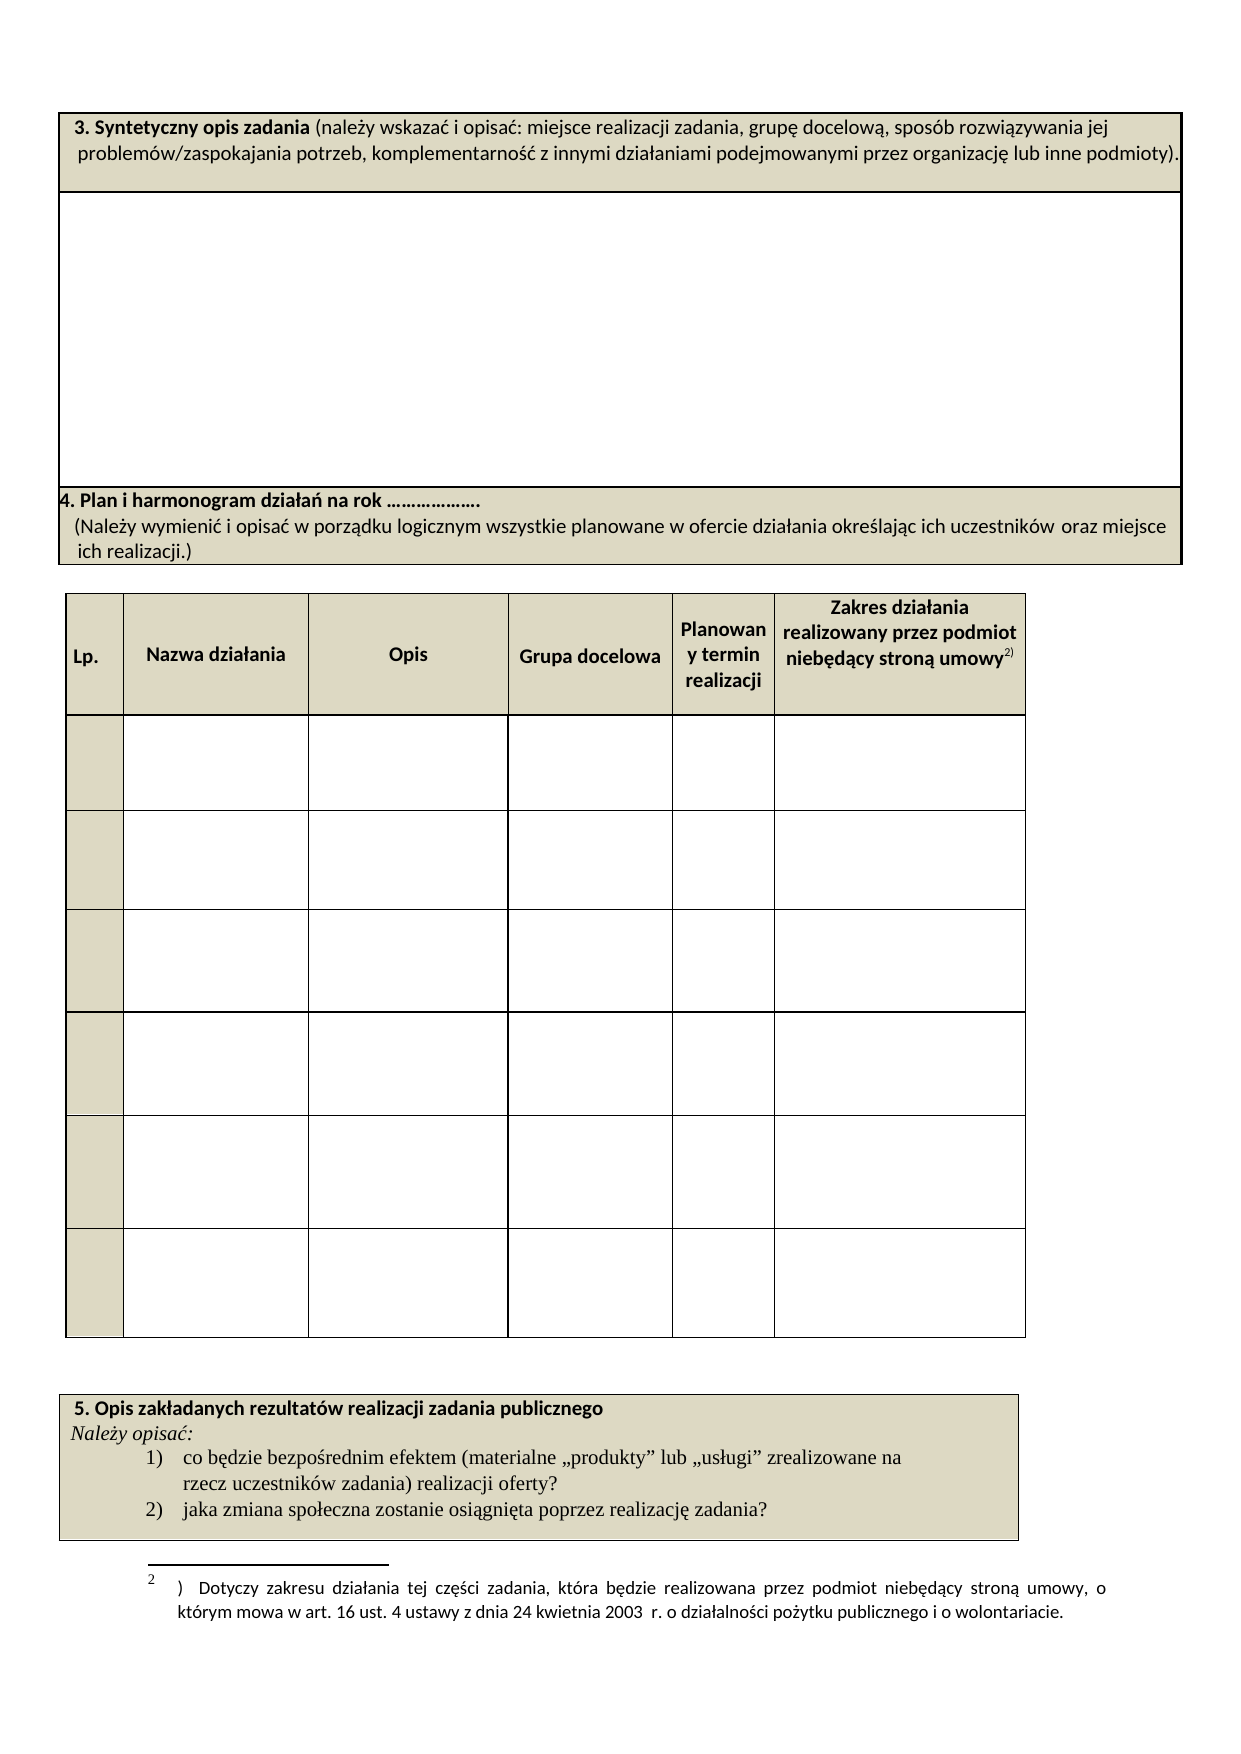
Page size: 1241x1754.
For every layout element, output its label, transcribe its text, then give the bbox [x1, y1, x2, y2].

table_cell [673, 910, 774, 1011]
table_cell [509, 1229, 672, 1336]
table_cell [67, 811, 123, 909]
table_cell [309, 910, 507, 1011]
table_cell [124, 772, 308, 810]
table_cell [673, 716, 774, 810]
table_cell [509, 716, 672, 772]
table_cell [775, 1229, 1025, 1336]
table_cell Lp. [67, 642, 123, 714]
table_header Nazwa działania [124, 594, 308, 714]
table_cell [124, 1013, 308, 1114]
table_cell [309, 1229, 507, 1336]
table_cell [309, 1013, 507, 1114]
table_cell [67, 1013, 123, 1114]
table_header [509, 594, 672, 642]
table_cell [67, 1229, 123, 1336]
table_cell [775, 1116, 1025, 1228]
table_cell [124, 1229, 308, 1336]
table_header Zakres działania realizowany przez podmiot niebędący stroną umowy) [775, 594, 1025, 714]
table_cell [775, 1013, 1025, 1114]
table_header Opis [309, 594, 508, 714]
table_header Planowany termin realizacji [673, 594, 774, 714]
table_cell [124, 716, 308, 772]
table_cell [67, 716, 123, 772]
table_cell [67, 772, 123, 810]
table_cell [509, 811, 672, 909]
table_cell [775, 811, 1025, 909]
table_cell 3. Syntetyczny opis zadania (należy wskazać i opisać: miejsce realizacji zadania, grupę docelową, sposób rozwiązywania jej problemów/zaspokajania potrzeb, komplementarność z innymi działaniami podejmowanymi przez organizację lub inne podmioty). [60, 114, 1180, 191]
table_cell [124, 1116, 308, 1228]
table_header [60, 1395, 1018, 1539]
table_cell 4. Plan i harmonogram działań na rok ………………. (Należy wymienić i opisać w porządku logicznym wszystkie planowane w ofercie działania określając ich uczestników oraz miejsce ich realizacji.) [60, 488, 1180, 564]
table_cell [509, 772, 672, 810]
table_cell [509, 1116, 672, 1228]
table_cell [124, 811, 308, 909]
table_cell [673, 1116, 774, 1228]
table_cell [775, 772, 1025, 810]
table_cell [309, 1116, 507, 1228]
table_cell [309, 772, 507, 810]
table_header [67, 594, 123, 642]
table_cell [673, 811, 774, 909]
table_cell [509, 910, 672, 1011]
table_cell [124, 910, 308, 1011]
table_cell [67, 1116, 123, 1228]
table_cell [309, 811, 507, 909]
table_cell Grupa docelowa [509, 642, 672, 714]
table_cell [67, 910, 123, 1011]
table_cell [775, 910, 1025, 1011]
table_cell [673, 1013, 774, 1114]
table_cell [309, 716, 507, 772]
table_cell [673, 1229, 774, 1336]
table_cell [509, 1013, 672, 1114]
table_cell [775, 716, 1025, 772]
table_cell [60, 193, 1180, 486]
